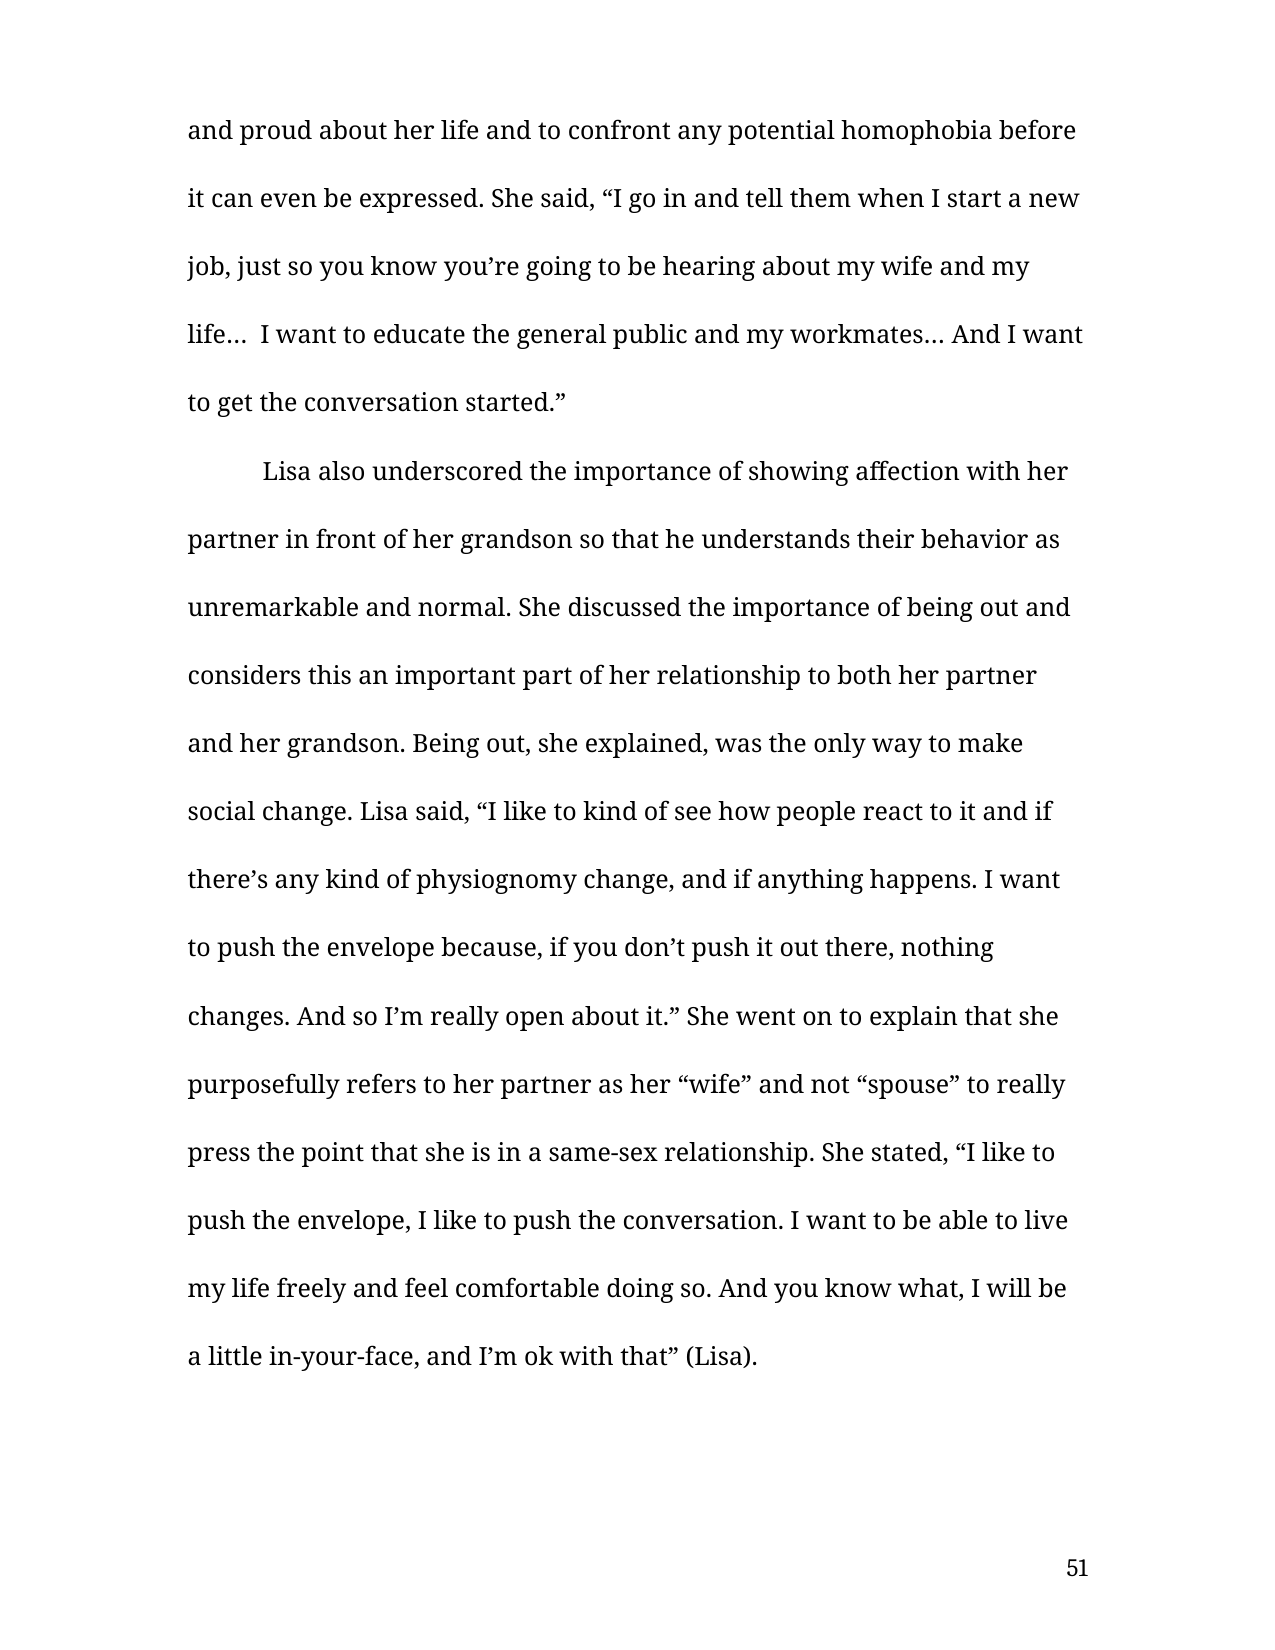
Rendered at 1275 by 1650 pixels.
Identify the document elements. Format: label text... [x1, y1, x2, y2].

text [187, 112, 1087, 419]
text Lisa also underscored the importance of showing affection with her partner in front of her grandson so that he understands their behavior as unremarkable and normal. She discussed the importance of being out and considers this an important part of her relationship to both her partner and her grandson. Being out, she explained, was the only way to make social change. Lisa said, “I like to kind of see how people react to it and if there’s any kind of physiognomy change, and if anything happens. I want to push the envelope because, if you don’t push it out there, nothing changes. And so I’m really open about it.” She went on to explain that she purposefully refers to her partner as her “wife” and not “spouse” to really press the point that she is in a same-sex relationship. She stated, “I like to push the envelope, I like to push the conversation. I want to be able to live my life freely and feel comfortable doing so. And you know what, I will be a little in-your-face, and I’m ok with that” (Lisa). [187, 453, 1087, 1373]
